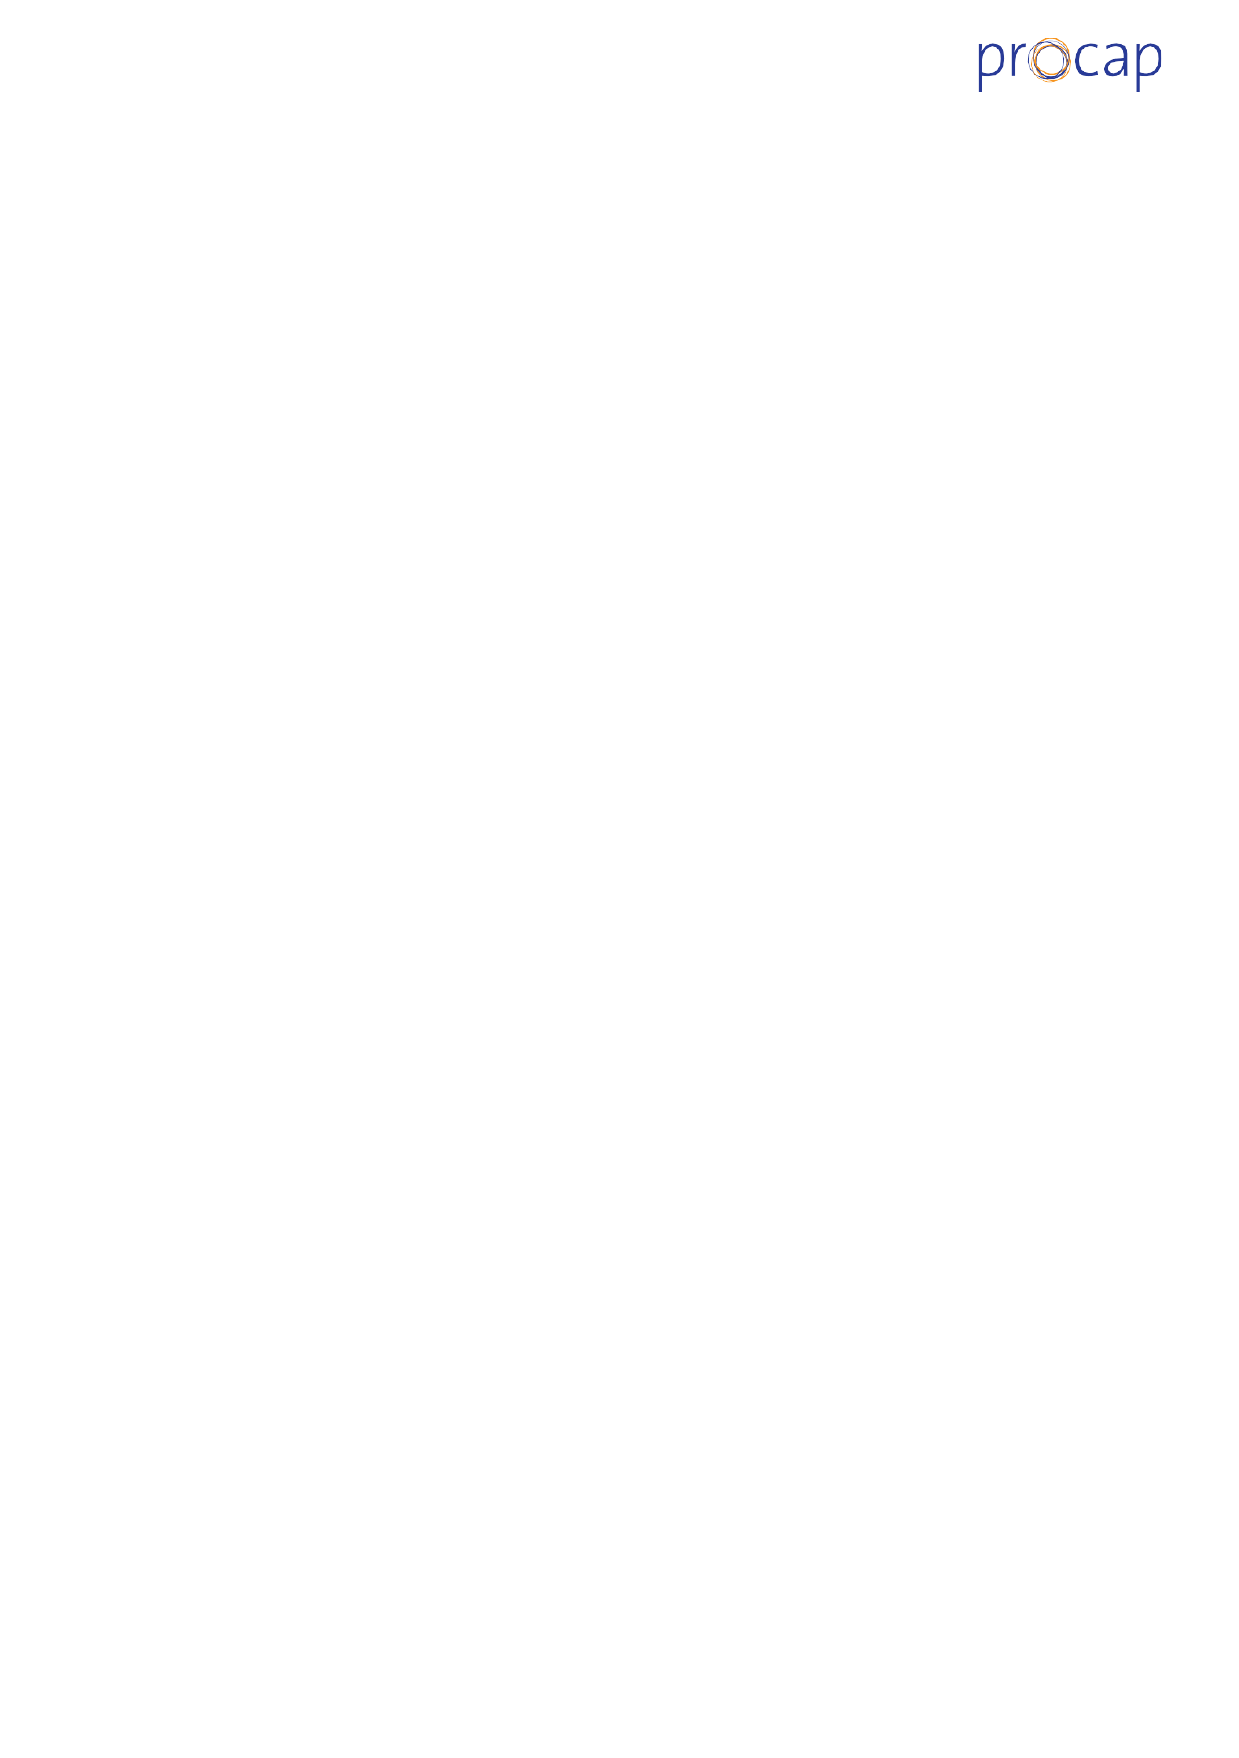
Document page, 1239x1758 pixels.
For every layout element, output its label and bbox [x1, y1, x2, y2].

picture [978, 38, 1162, 92]
